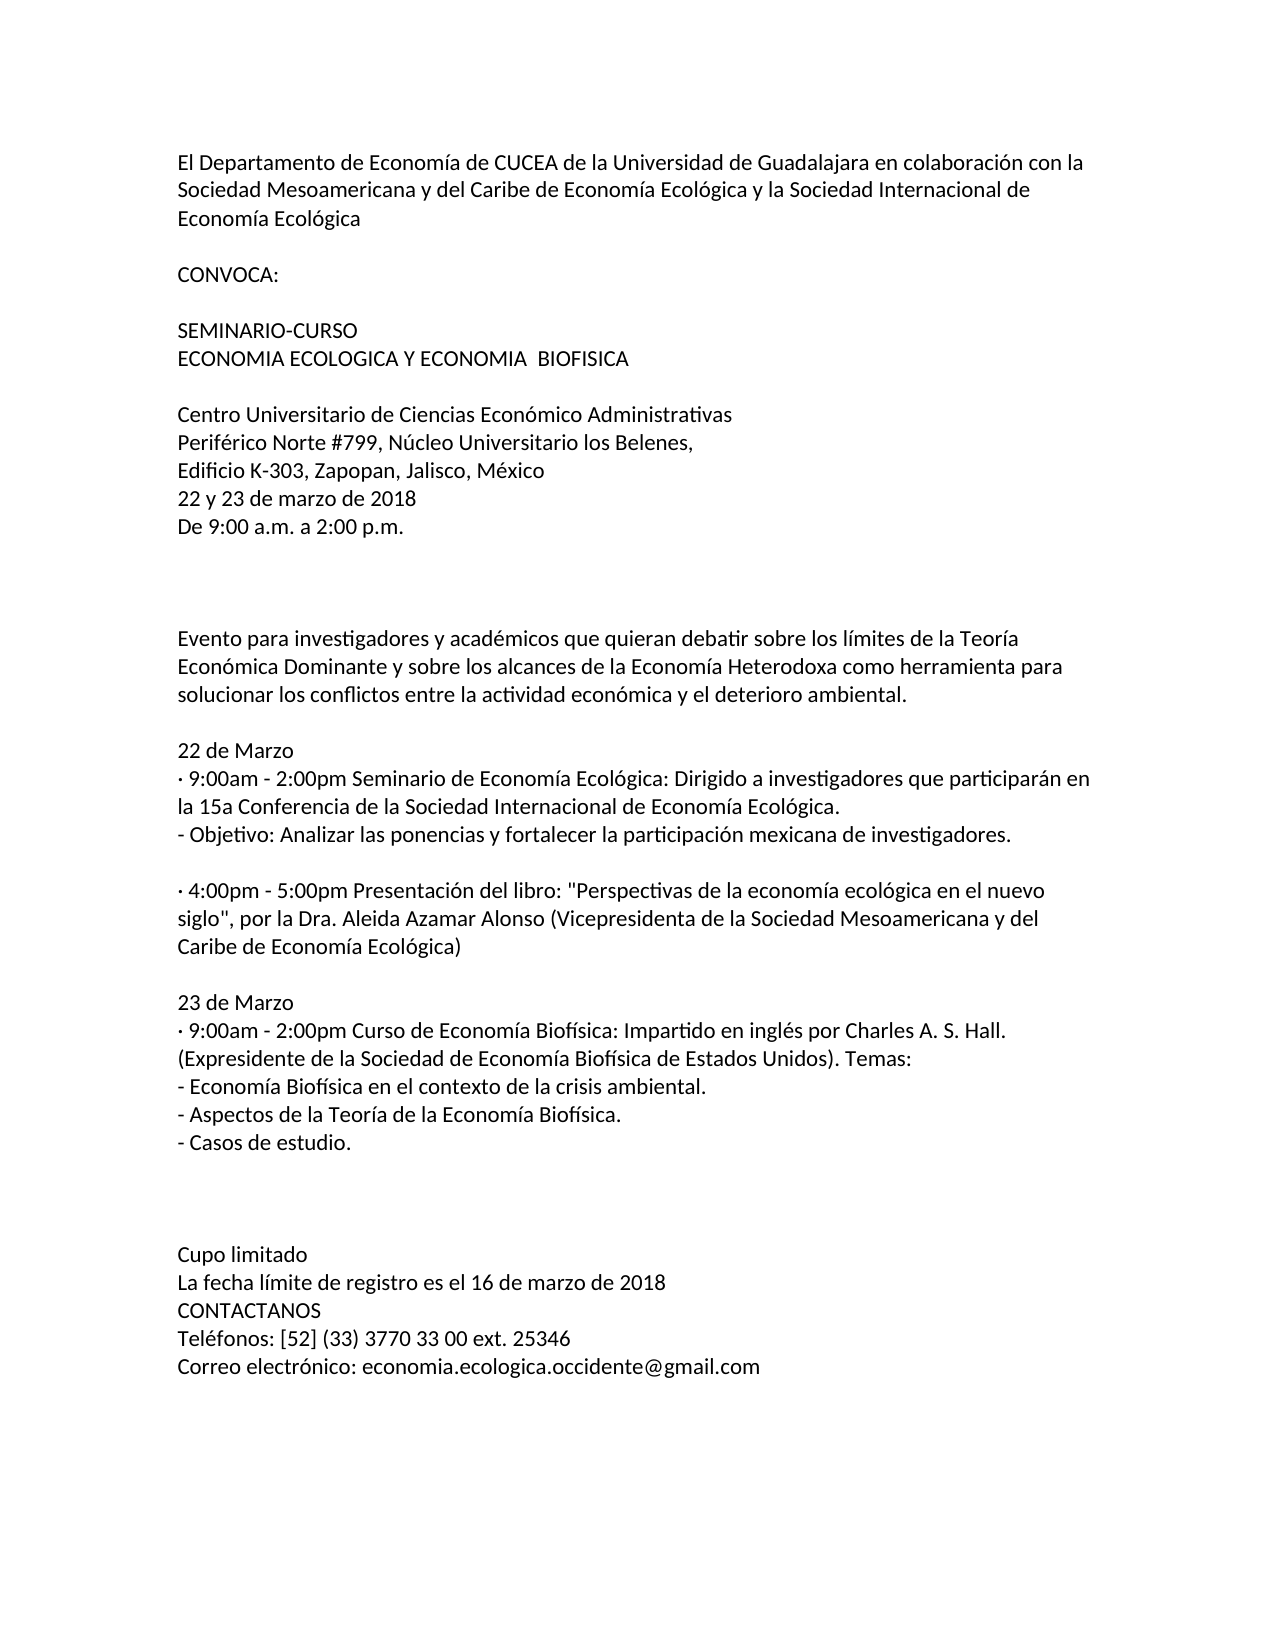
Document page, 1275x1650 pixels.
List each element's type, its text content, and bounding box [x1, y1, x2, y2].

text 23 de Marzo [177, 988, 1098, 1016]
text - Economía Biofísica en el contexto de la crisis ambiental. [177, 1072, 1098, 1100]
text · 9:00am - 2:00pm Seminario de Economía Ecológica: Dirigido a investigadores que participarán en la 15a Conferencia de la Sociedad Internacional de Economía Ecológica. [177, 764, 1098, 820]
text La fecha límite de registro es el 16 de marzo de 2018 [177, 1268, 1098, 1296]
text - Casos de estudio. [177, 1128, 1098, 1156]
text 22 y 23 de marzo de 2018 [177, 484, 1098, 512]
text - Aspectos de la Teoría de la Economía Biofísica. [177, 1100, 1098, 1128]
text - Objetivo: Analizar las ponencias y fortalecer la participación mexicana de investigadores. [177, 820, 1098, 848]
text Evento para investigadores y académicos que quieran debatir sobre los límites de la Teoría Económica Dominante y sobre los alcances de la Economía Heterodoxa como herramienta para solucionar los conflictos entre la actividad económica y el deterioro ambiental. [177, 624, 1098, 708]
text SEMINARIO-CURSO [177, 316, 1098, 344]
text Teléfonos: [52] (33) 3770 33 00 ext. 25346 [177, 1324, 1098, 1352]
text Correo electrónico: economia.ecologica.occidente@gmail.com [177, 1352, 1098, 1381]
text CONVOCA: [177, 260, 1098, 288]
text · 4:00pm - 5:00pm Presentación del libro: "Perspectivas de la economía ecológica en el nuevo siglo", por la Dra. Aleida Azamar Alonso (Vicepresidenta de la Sociedad Mesoamericana y del Caribe de Economía Ecológica) [177, 876, 1098, 960]
text 22 de Marzo [177, 736, 1098, 764]
text ECONOMIA ECOLOGICA Y ECONOMIA BIOFISICA [177, 344, 1098, 372]
text Centro Universitario de Ciencias Económico Administrativas [177, 400, 1098, 428]
text El Departamento de Economía de CUCEA de la Universidad de Guadalajara en colaboración con la Sociedad Mesoamericana y del Caribe de Economía Ecológica y la Sociedad Internacional de Economía Ecológica [177, 148, 1098, 232]
text Cupo limitado [177, 1240, 1098, 1268]
text CONTACTANOS [177, 1296, 1098, 1324]
text Periférico Norte #799, Núcleo Universitario los Belenes, [177, 428, 1098, 456]
text De 9:00 a.m. a 2:00 p.m. [177, 512, 1098, 540]
text Edificio K-303, Zapopan, Jalisco, México [177, 456, 1098, 484]
text · 9:00am - 2:00pm Curso de Economía Biofísica: Impartido en inglés por Charles A. S. Hall. (Expresidente de la Sociedad de Economía Biofísica de Estados Unidos). Temas: [177, 1016, 1098, 1072]
